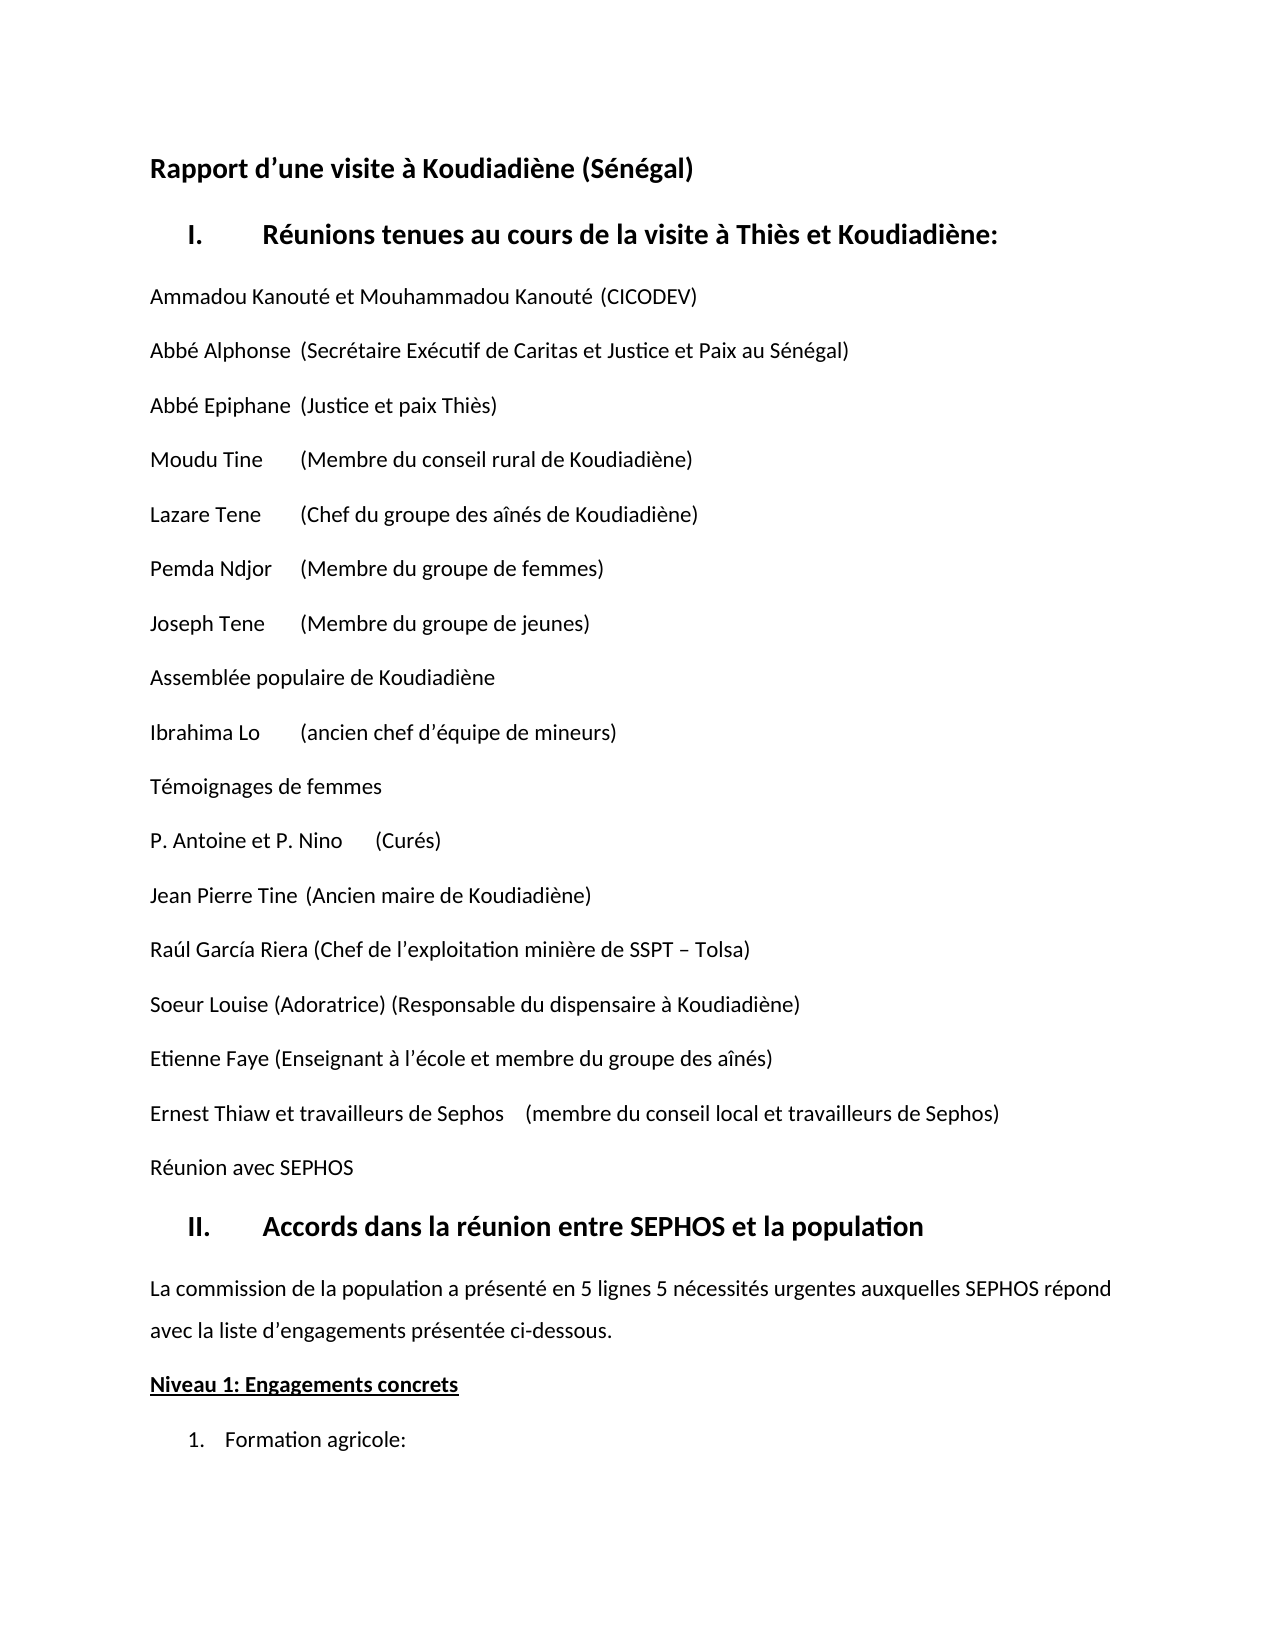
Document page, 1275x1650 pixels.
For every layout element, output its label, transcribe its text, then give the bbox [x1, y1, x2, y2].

text Rapport d’une visite à Koudiadiène (Sénégal) [150, 150, 1125, 186]
text Assemblée populaire de Koudiadiène [150, 663, 1125, 691]
text Abbé Epiphane (Justice et paix Thiès) [150, 391, 1125, 419]
text P. Antoine et P. Nino (Curés) [150, 827, 1125, 855]
text Pemda Ndjor (Membre du groupe de femmes) [150, 554, 1125, 582]
text Ibrahima Lo (ancien chef d’équipe de mineurs) [150, 718, 1125, 746]
text Soeur Louise (Adoratrice) (Responsable du dispensaire à Koudiadiène) [150, 990, 1125, 1018]
text Raúl García Riera (Chef de l’exploitation minière de SSPT – Tolsa) [150, 936, 1125, 964]
text Lazare Tene (Chef du groupe des aînés de Koudiadiène) [150, 500, 1125, 528]
text La commission de la population a présenté en 5 lignes 5 nécessités urgentes auxquelles SEPHOS répond avec la liste d’engagements présentée ci-dessous. [150, 1274, 1125, 1344]
list Réunions tenues au cours de la visite à Thiès et Koudiadiène: [187, 216, 1125, 252]
text Moudu Tine (Membre du conseil rural de Koudiadiène) [150, 445, 1125, 473]
text Ammadou Kanouté et Mouhammadou Kanouté (CICODEV) [150, 282, 1125, 310]
text Joseph Tene (Membre du groupe de jeunes) [150, 609, 1125, 637]
list Formation agricole: [187, 1425, 1125, 1453]
text Abbé Alphonse (Secrétaire Exécutif de Caritas et Justice et Paix au Sénégal) [150, 336, 1125, 364]
text Etienne Faye (Enseignant à l’école et membre du groupe des aînés) [150, 1044, 1125, 1073]
text Ernest Thiaw et travailleurs de Sephos (membre du conseil local et travailleurs de Sephos) [150, 1099, 1125, 1127]
text Jean Pierre Tine (Ancien maire de Koudiadiène) [150, 881, 1125, 909]
text Témoignages de femmes [150, 772, 1125, 800]
list Accords dans la réunion entre SEPHOS et la population [187, 1208, 1125, 1244]
text Réunion avec SEPHOS [150, 1153, 1125, 1182]
text Niveau 1: Engagements concrets [150, 1370, 1125, 1398]
